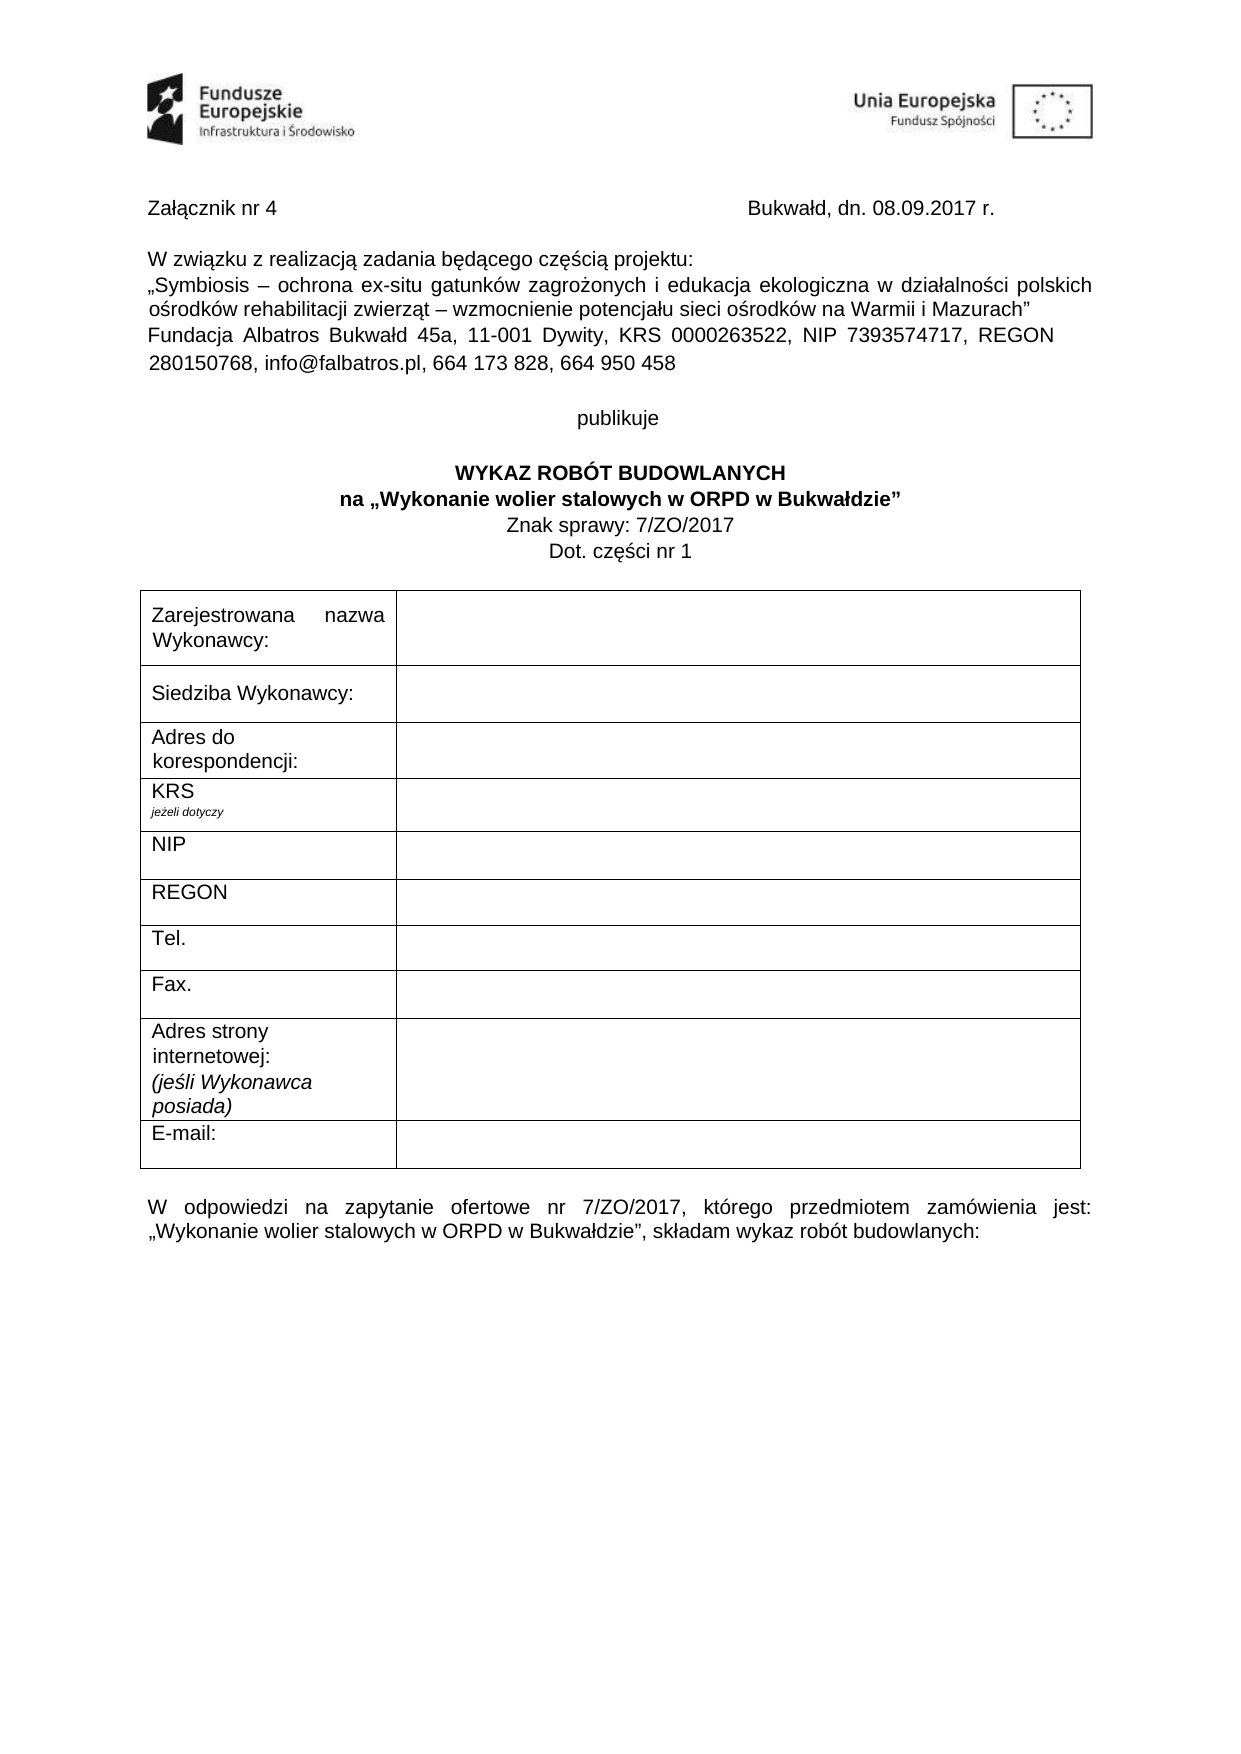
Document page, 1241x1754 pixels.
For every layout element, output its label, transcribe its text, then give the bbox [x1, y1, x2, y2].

text W związku z realizacją zadania będącego częścią projektu: [147, 247, 1093, 271]
table_cell [397, 1121, 1080, 1168]
subtitle Fundacja Albatros Bukwałd 45a, 11-001 Dywity, KRS 0000263522, NIP 7393574717, REGON 280150768, info@falbatros.pl, 664 173 828, 664 950 458 [147, 323, 1056, 374]
table_cell Siedziba Wykonawcy: [141, 666, 396, 722]
subtitle publikuje [180, 406, 1056, 429]
text Dot. części nr 1 [147, 538, 1093, 562]
picture [147, 73, 1093, 145]
table_cell [397, 880, 1080, 924]
text Znak sprawy: 7/ZO/2017 [147, 512, 1093, 536]
table_cell [397, 779, 1080, 831]
table_header Zarejestrowana nazwa Wykonawcy: [141, 591, 396, 665]
table_cell [397, 832, 1080, 879]
table_cell Adres do korespondencji: [141, 723, 396, 778]
table_cell [397, 666, 1080, 722]
text „Symbiosis – ochrona ex-situ gatunków zagrożonych i edukacja ekologiczna w działalności polskich ośrodków rehabilitacji zwierząt – wzmocnienie potencjału sieci ośrodków na Warmii i Mazurach” [147, 273, 1093, 321]
table_cell [397, 926, 1080, 970]
table_cell KRS jeżeli dotyczy [141, 779, 396, 831]
table_cell E-mail: [141, 1121, 396, 1168]
text Załącznik nr 4 Bukwałd, dn. 08.09.2017 r. [147, 196, 1056, 220]
table_cell NIP [141, 832, 396, 879]
table_cell [397, 971, 1080, 1018]
text na „Wykonanie wolier stalowych w ORPD w Bukwałdzie” [147, 487, 1093, 511]
table_cell [397, 723, 1080, 778]
text W odpowiedzi na zapytanie ofertowe nr 7/ZO/2017, którego przedmiotem zamówienia jest: „Wykonanie wolier stalowych w ORPD w Bukwałdzie”, składam wykaz robót budowlanych: [147, 1195, 1093, 1243]
text WYKAZ ROBÓT BUDOWLANYCH [147, 461, 1093, 484]
table_header [397, 591, 1080, 665]
table_cell [397, 1019, 1080, 1120]
table_cell Tel. [141, 926, 396, 970]
table_cell Fax. [141, 971, 396, 1018]
table_cell REGON [141, 880, 396, 924]
table_cell Adres strony internetowej: (jeśli Wykonawca posiada) [141, 1019, 396, 1120]
